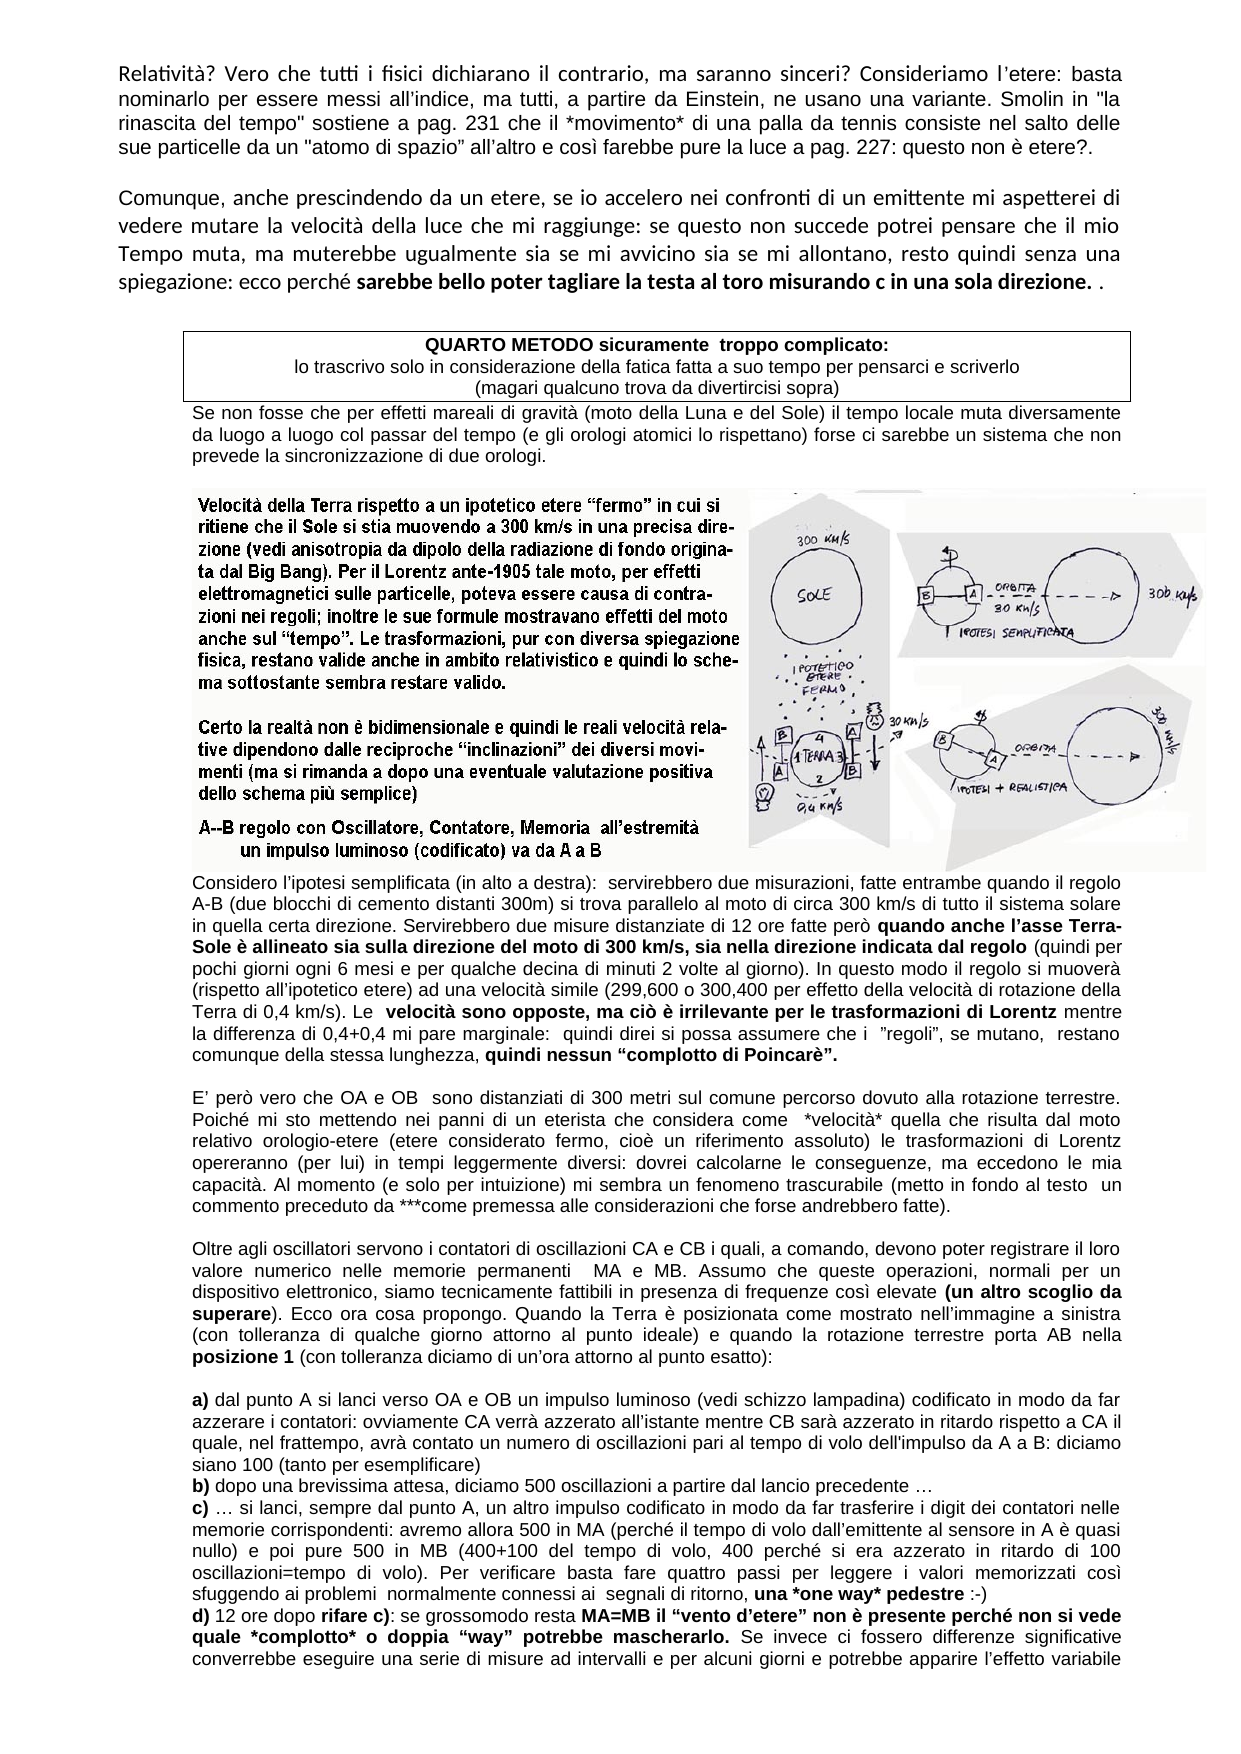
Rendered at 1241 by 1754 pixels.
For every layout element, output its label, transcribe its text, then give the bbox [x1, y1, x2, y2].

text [192, 1604, 1122, 1669]
text QUARTO METODO sicuramente troppo complicato: [184, 332, 1130, 352]
text c) … si lanci, sempre dal punto A, un altro impulso codificato in modo da far trasferire i digit dei contatori nelle memorie corrispondenti: avremo allora 500 in MA (perché il tempo di volo dall’emittente al sensore in A è quasi nullo) e poi pure 500 in MB (400+100 del tempo di volo, 400 perché si era azzerato in ritardo di 100 oscillazioni=tempo di volo). Per verificare basta fare quattro passi per leggere i valori memorizzati così sfuggendo ai problemi normalmente connessi ai segnali di ritorno, una *one way* pedestre :-) [192, 1497, 1122, 1604]
text Oltre agli oscillatori servono i contatori di oscillazioni CA e CB i quali, a comando, devono poter registrare il loro valore numerico nelle memorie permanenti MA e MB. Assumo che queste operazioni, normali per un dispositivo elettronico, siamo tecnicamente fattibili in presenza di frequenze così elevate (un altro scoglio da superare). Ecco ora cosa propongo. Quando la Terra è posizionata come mostrato nell’immagine a sinistra (con tolleranza di qualche giorno attorno al punto ideale) e quando la rotazione terrestre porta AB nella posizione 1 (con tolleranza diciamo di un’ora attorno al punto esatto): [192, 1238, 1122, 1367]
text b) dopo una brevissima attesa, diciamo 500 oscillazioni a partire dal lancio precedente … [192, 1475, 1122, 1497]
picture [191, 488, 1207, 872]
text E’ però vero che OA e OB sono distanziati di 300 metri sul comune percorso dovuto alla rotazione terrestre. Poiché mi sto mettendo nei panni di un eterista che considera come *velocità* quella che risulta dal moto relativo orologio-etere (etere considerato fermo, cioè un riferimento assoluto) le trasformazioni di Lorentz opereranno (per lui) in tempi leggermente diversi: dovrei calcolarne le conseguenze, ma eccedono le mia capacità. Al momento (e solo per intuizione) mi sembra un fenomeno trascurabile (metto in fondo al testo un commento preceduto da ***come premessa alle considerazioni che forse andrebbero fatte). [192, 1087, 1122, 1216]
text (magari qualcuno trova da divertircisi sopra) [184, 374, 1130, 401]
text Considero l’ipotesi semplificata (in alto a destra): servirebbero due misurazioni, fatte entrambe quando il regolo A-B (due blocchi di cemento distanti 300m) si trova parallelo al moto di circa 300 km/s di tutto il sistema solare in quella certa direzione. Servirebbero due misure distanziate di 12 ore fatte però quando anche l’asse Terra-Sole è allineato sia sulla direzione del moto di 300 km/s, sia nella direzione indicata dal regolo (quindi per pochi giorni ogni 6 mesi e per qualche decina di minuti 2 volte al giorno). In questo modo il regolo si muoverà (rispetto all’ipotetico etere) ad una velocità simile (299,600 o 300,400 per effetto della velocità di rotazione della Terra di 0,4 km/s). Le velocità sono opposte, ma ciò è irrilevante per le trasformazioni di Lorentz mentre la differenza di 0,4+0,4 mi pare marginale: quindi direi si possa assumere che i ”regoli”, se mutano, restano comunque della stessa lunghezza, quindi nessun “complotto di Poincarè”. [192, 872, 1122, 1066]
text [118, 59, 1122, 159]
text lo trascrivo solo in considerazione della fatica fatta a suo tempo per pensarci e scriverlo [184, 352, 1130, 374]
text Comunque, anche prescindendo da un etere, se io accelero nei confronti di un emittente mi aspetterei di vedere mutare la velocità della luce che mi raggiunge: se questo non succede potrei pensare che il mio Tempo muta, ma muterebbe ugualmente sia se mi avvicino sia se mi allontano, resto quindi senza una spiegazione: ecco perché sarebbe bello poter tagliare la testa al toro misurando c in una sola direzione. . [118, 183, 1122, 295]
text a) dal punto A si lanci verso OA e OB un impulso luminoso (vedi schizzo lampadina) codificato in modo da far azzerare i contatori: ovviamente CA verrà azzerato all’istante mentre CB sarà azzerato in ritardo rispetto a CA il quale, nel frattempo, avrà contato un numero di oscillazioni pari al tempo di volo dell'impulso da A a B: diciamo siano 100 (tanto per esemplificare) [192, 1367, 1122, 1475]
text Se non fosse che per effetti mareali di gravità (moto della Luna e del Sole) il tempo locale muta diversamente da luogo a luogo col passar del tempo (e gli orologi atomici lo rispettano) forse ci sarebbe un sistema che non prevede la sincronizzazione di due orologi. [192, 402, 1122, 467]
